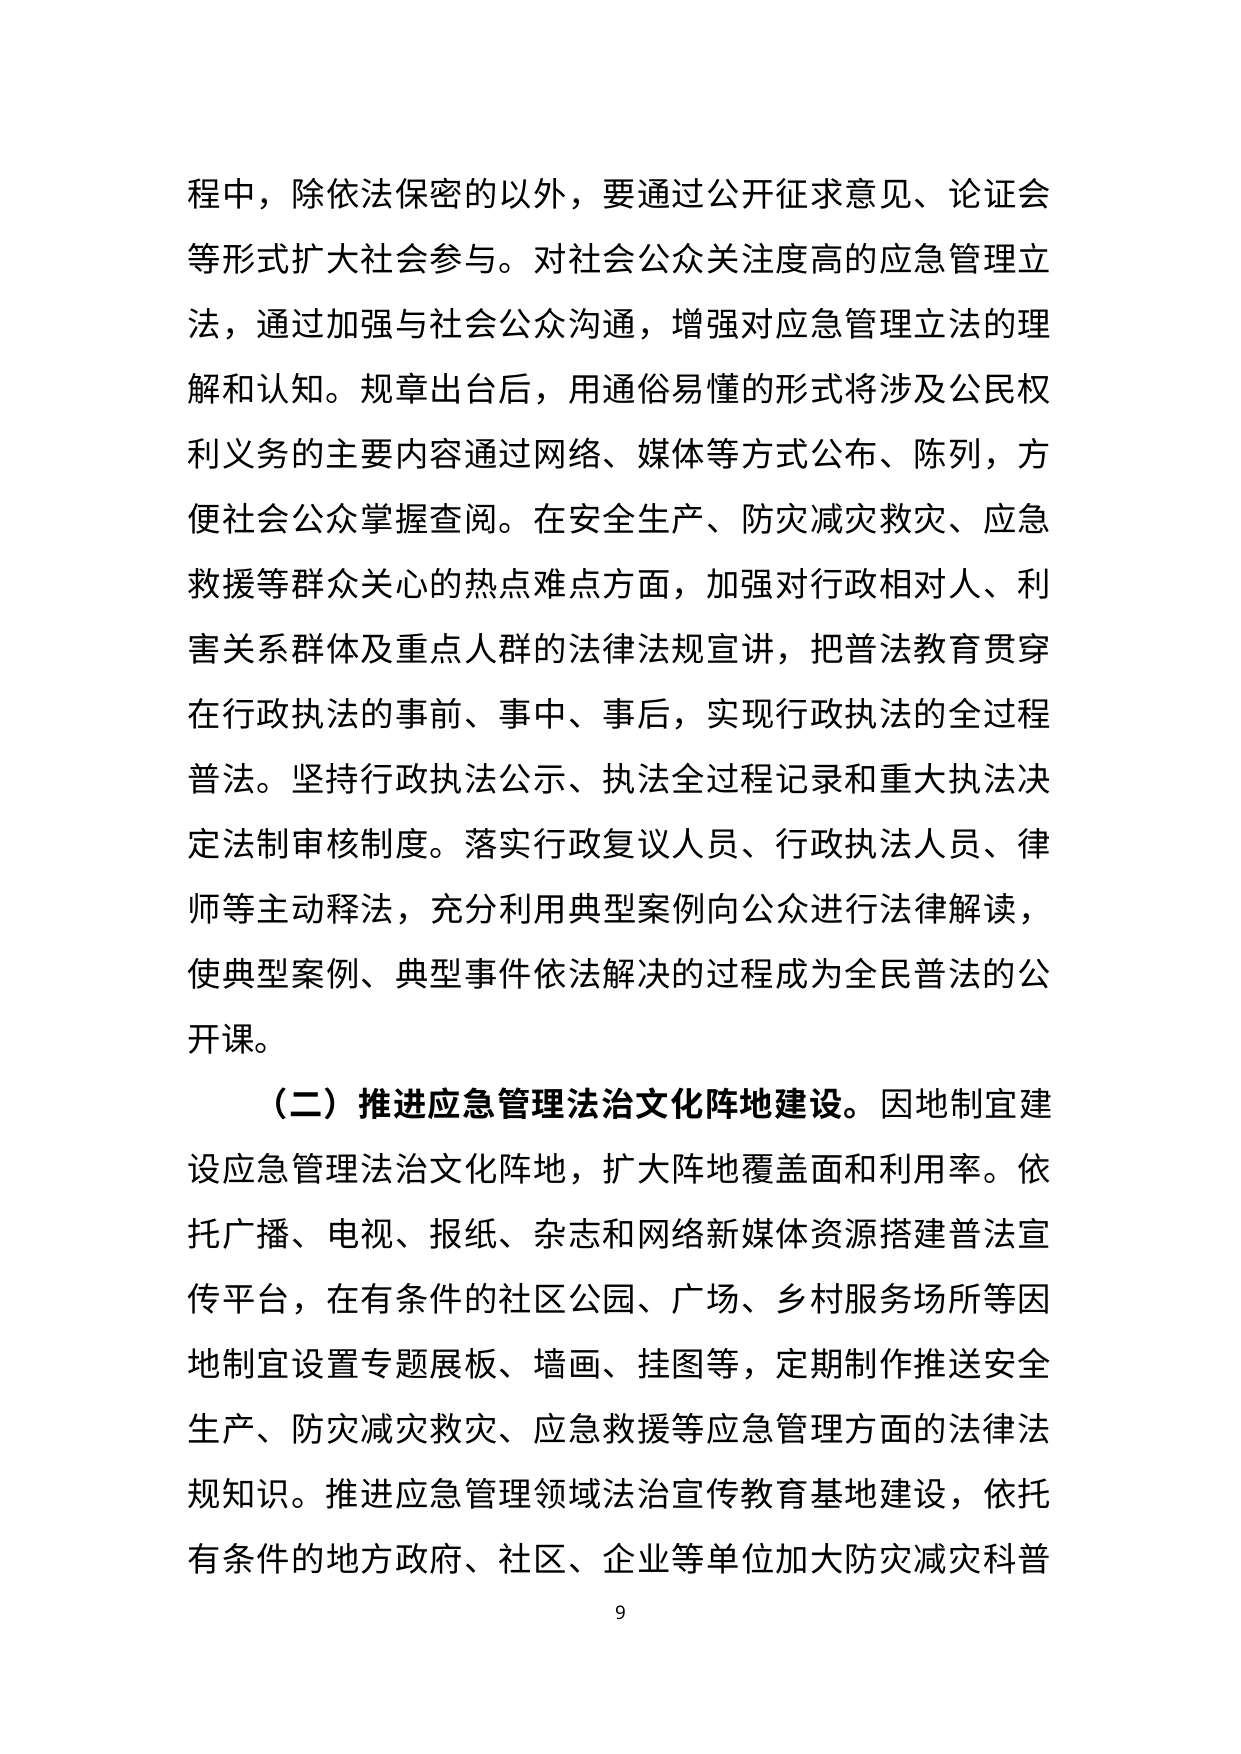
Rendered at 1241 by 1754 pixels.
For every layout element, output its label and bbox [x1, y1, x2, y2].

text [187, 160, 1053, 1070]
text [187, 1070, 1053, 1590]
